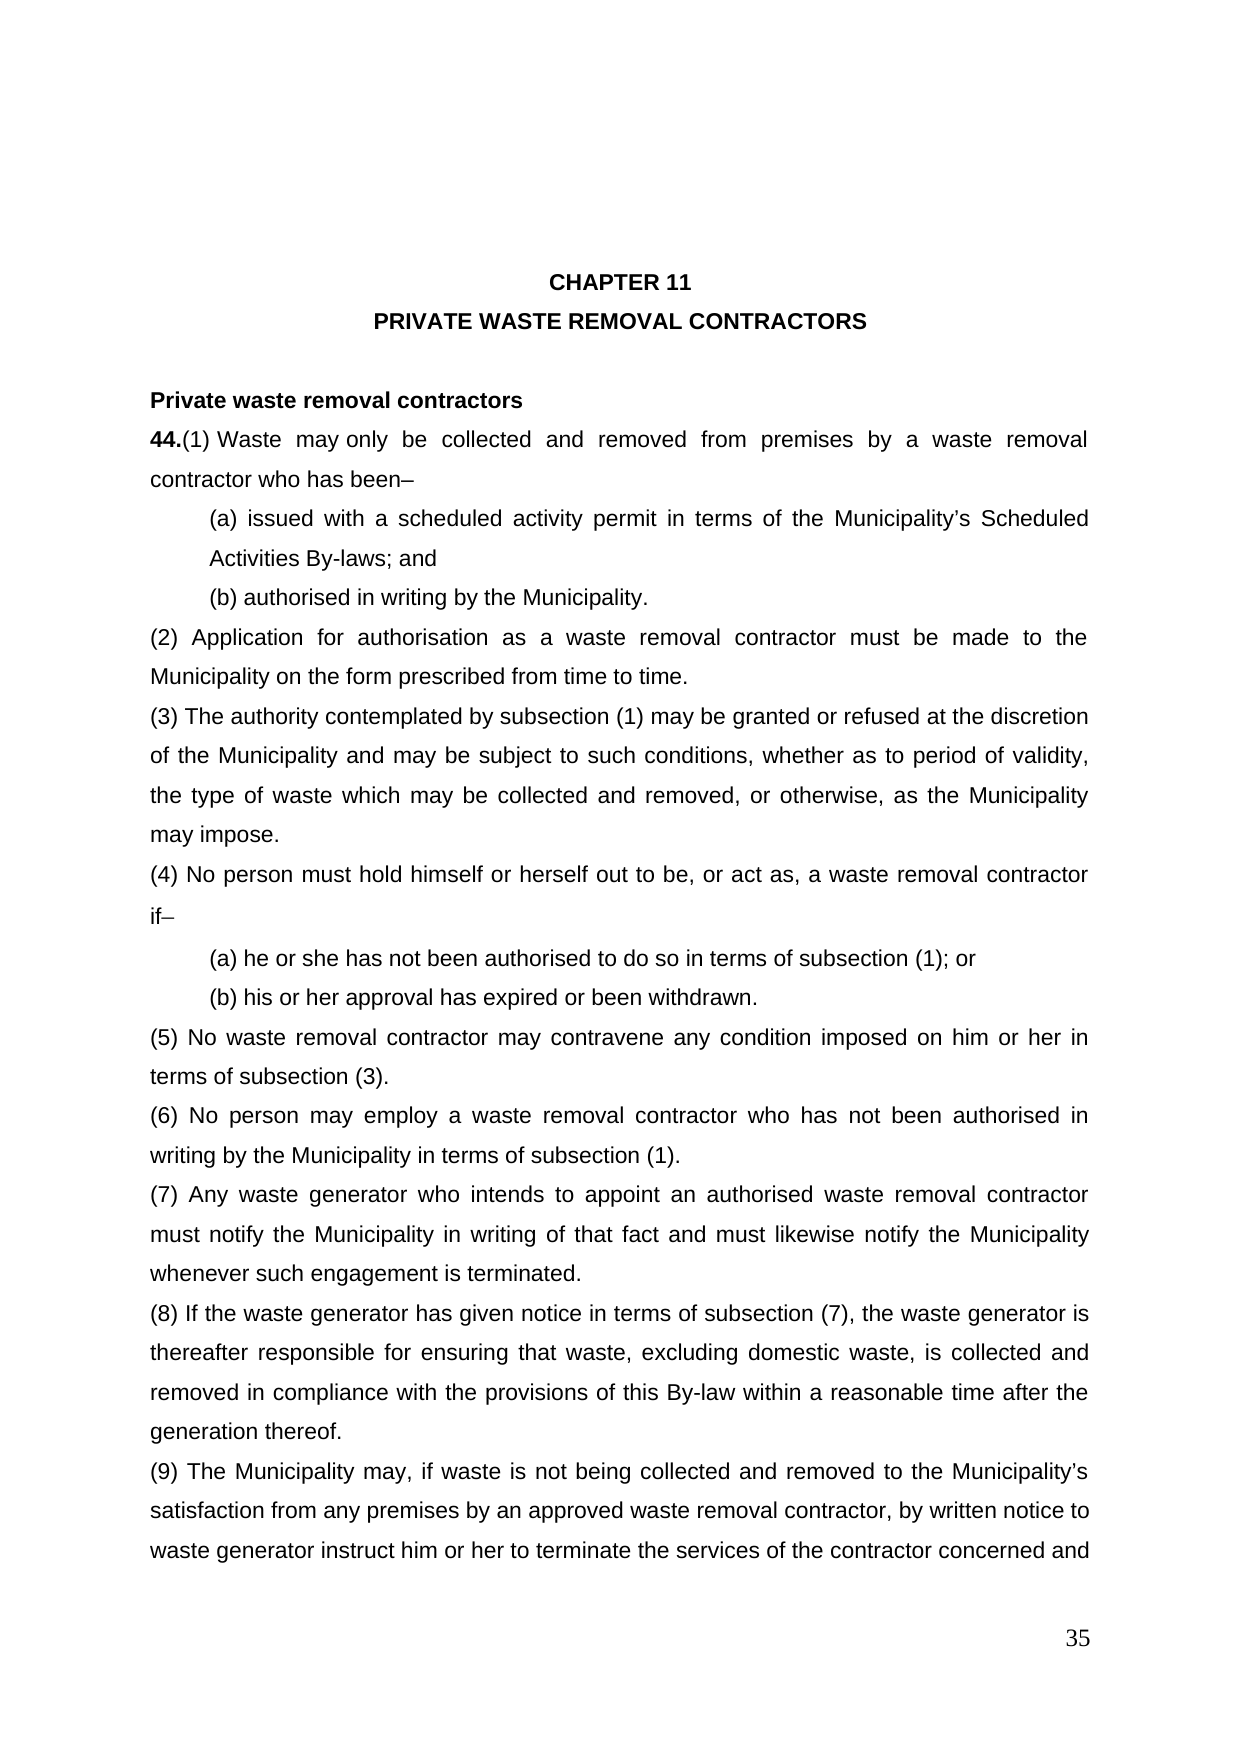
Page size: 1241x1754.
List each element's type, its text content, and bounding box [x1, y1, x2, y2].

text PRIVATE WASTE REMOVAL CONTRACTORS [150, 308, 1090, 334]
text (a) he or she has not been authorised to do so in terms of subsection (1); or [209, 944, 1090, 971]
text (3) The authority contemplated by subsection (1) may be granted or refused at the discretion of the Municipality and may be subject to such conditions, whether as to period of validity, the type of waste which may be collected and removed, or otherwise, as the Municipality may impose. [150, 703, 1090, 847]
text CHAPTER 11 [150, 268, 1090, 295]
text (7) Any waste generator who intends to appoint an authorised waste removal contractor must notify the Municipality in writing of that fact and must likewise notify the Municipality whenever such engagement is terminated. [150, 1181, 1090, 1287]
text (b) his or her approval has expired or been withdrawn. [209, 984, 1090, 1010]
text 44.(1) Waste may only be collected and removed from premises by a waste removal contractor who has been– [150, 426, 1090, 492]
text (a) issued with a scheduled activity permit in terms of the Municipality’s Scheduled Activities By-laws; and [209, 505, 1090, 571]
text (2) Application for authorisation as a waste removal contractor must be made to the Municipality on the form prescribed from time to time. [150, 624, 1090, 689]
text (5) No waste removal contractor may contravene any condition imposed on him or her in terms of subsection (3). [150, 1023, 1090, 1089]
text (8) If the waste generator has given notice in terms of subsection (7), the waste generator is thereafter responsible for ensuring that waste, excluding domestic waste, is collected and removed in compliance with the provisions of this By-law within a reasonable time after the generation thereof. [150, 1300, 1090, 1444]
text (6) No person may employ a waste removal contractor who has not been authorised in writing by the Municipality in terms of subsection (1). [150, 1102, 1090, 1168]
text Private waste removal contractors [150, 387, 1090, 413]
text (4) No person must hold himself or herself out to be, or act as, a waste removal contractor if– [150, 861, 1090, 930]
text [150, 1458, 1090, 1563]
text (b) authorised in writing by the Municipality. [209, 584, 1090, 611]
